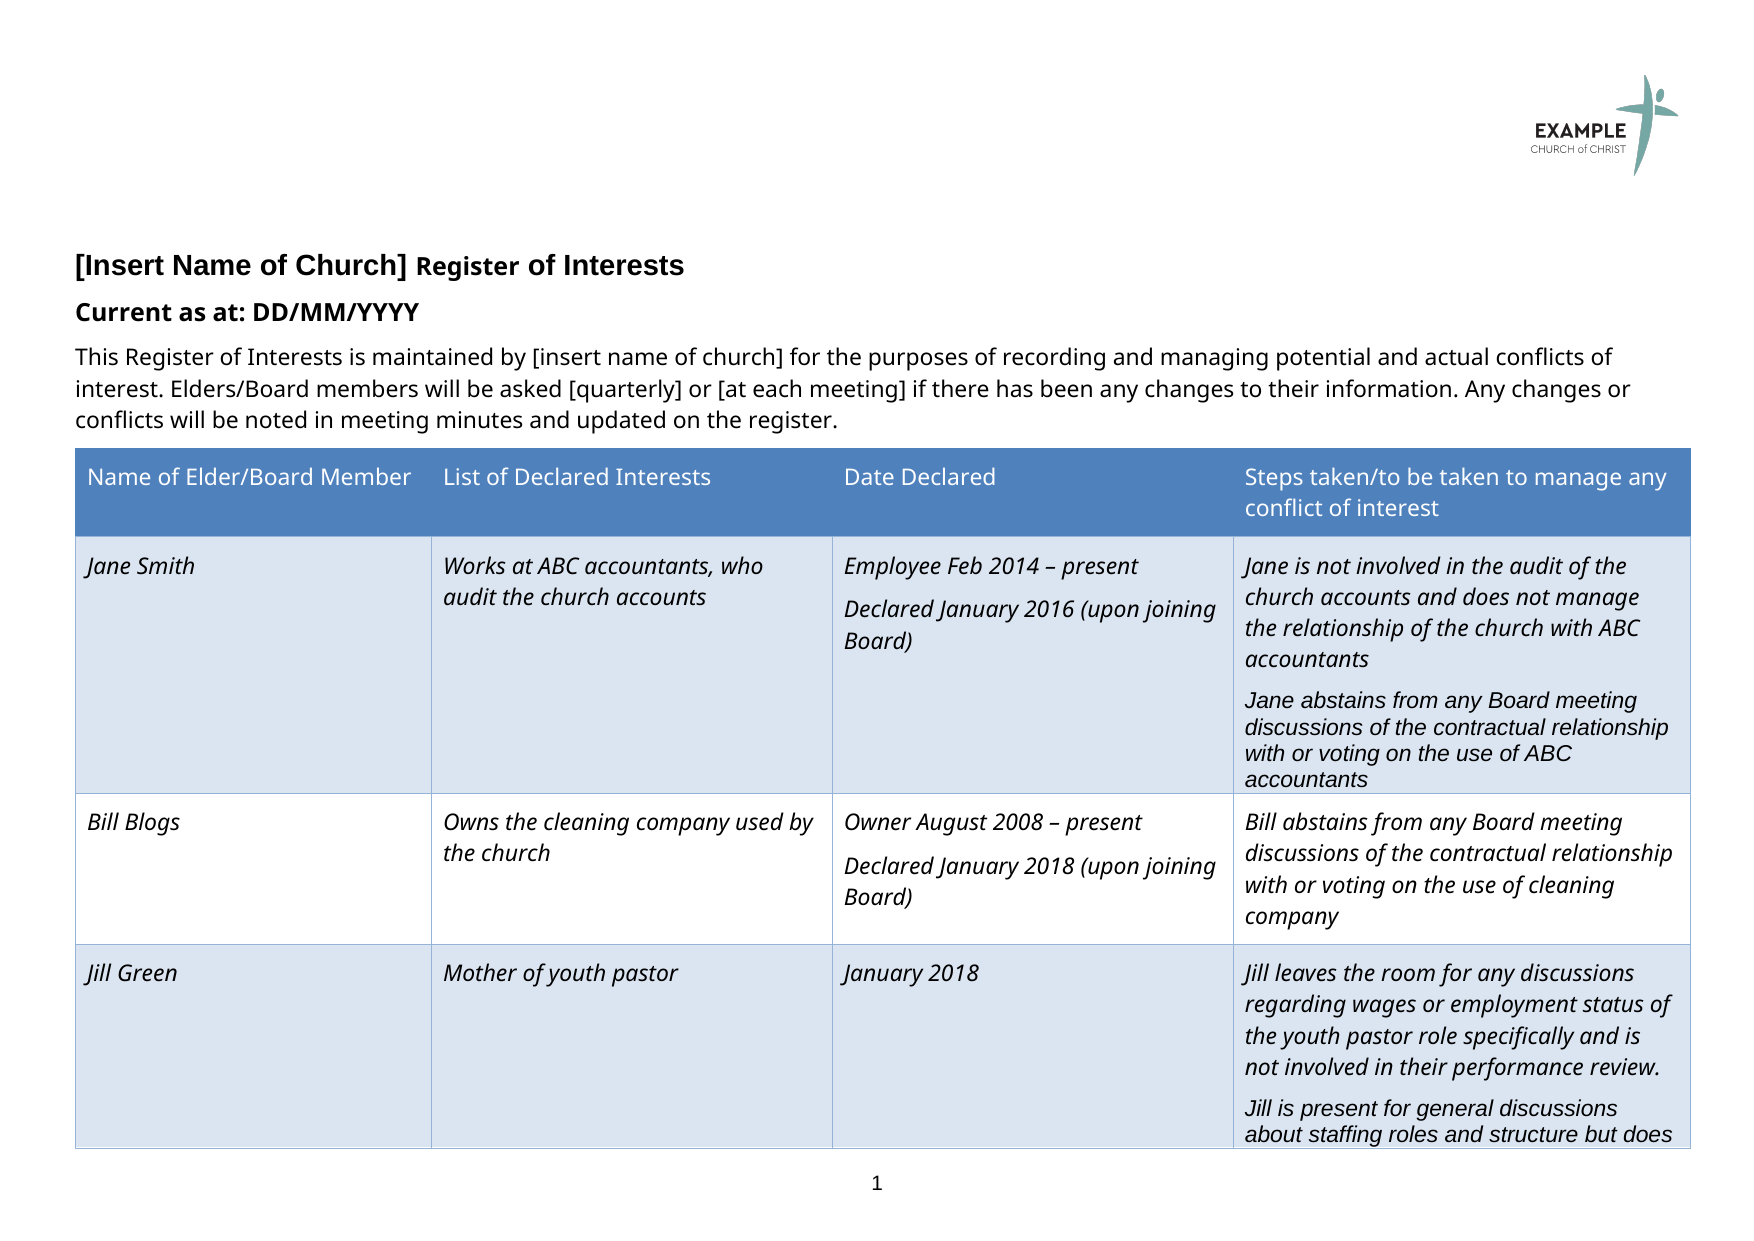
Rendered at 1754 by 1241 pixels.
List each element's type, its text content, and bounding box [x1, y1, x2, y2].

title This Register of Interests is maintained by [insert name of church] for the purposes of recording and managing potential and actual conflicts of interest. Elders/Board members will be asked [quarterly] or [at each meeting] if there has been any changes to their information. Any changes or conflicts will be noted in meeting minutes and updated on the register. [75, 341, 1679, 435]
table_cell Employee Feb 2014 – present Declared January 2016 (upon joining Board) [833, 537, 1233, 793]
table_cell Bill abstains from any Board meeting discussions of the contractual relationship with or voting on the use of cleaning company [1234, 794, 1690, 944]
table_cell Jane Smith [76, 537, 431, 793]
table_header Date Declared [833, 449, 1233, 536]
table_header Name of Elder/Board Member [76, 449, 431, 536]
table_cell Works at ABC accountants, who audit the church accounts [432, 537, 832, 793]
subtitle [Insert Name of Church] Register of Interests [75, 248, 1679, 282]
table_header Steps taken/to be taken to manage any conflict of interest [1234, 449, 1690, 536]
subtitle Current as at: DD/MM/YYYY [75, 295, 1679, 329]
table_cell Jane is not involved in the audit of the church accounts and does not manage the relationship of the church with ABC accountants Jane abstains from any Board meeting discussions of the contractual relationship with or voting on the use of ABC accountants [1234, 537, 1690, 793]
table_cell Bill Blogs [76, 794, 431, 944]
picture [1482, 75, 1679, 176]
table_cell Jill Green [76, 945, 431, 1147]
table_header List of Declared Interests [432, 449, 832, 536]
table_cell Mother of youth pastor [432, 945, 832, 1147]
table_cell Owns the cleaning company used by the church [432, 794, 832, 944]
table_cell January 2018 [833, 945, 1233, 1147]
table_cell Owner August 2008 – present Declared January 2018 (upon joining Board) [833, 794, 1233, 944]
